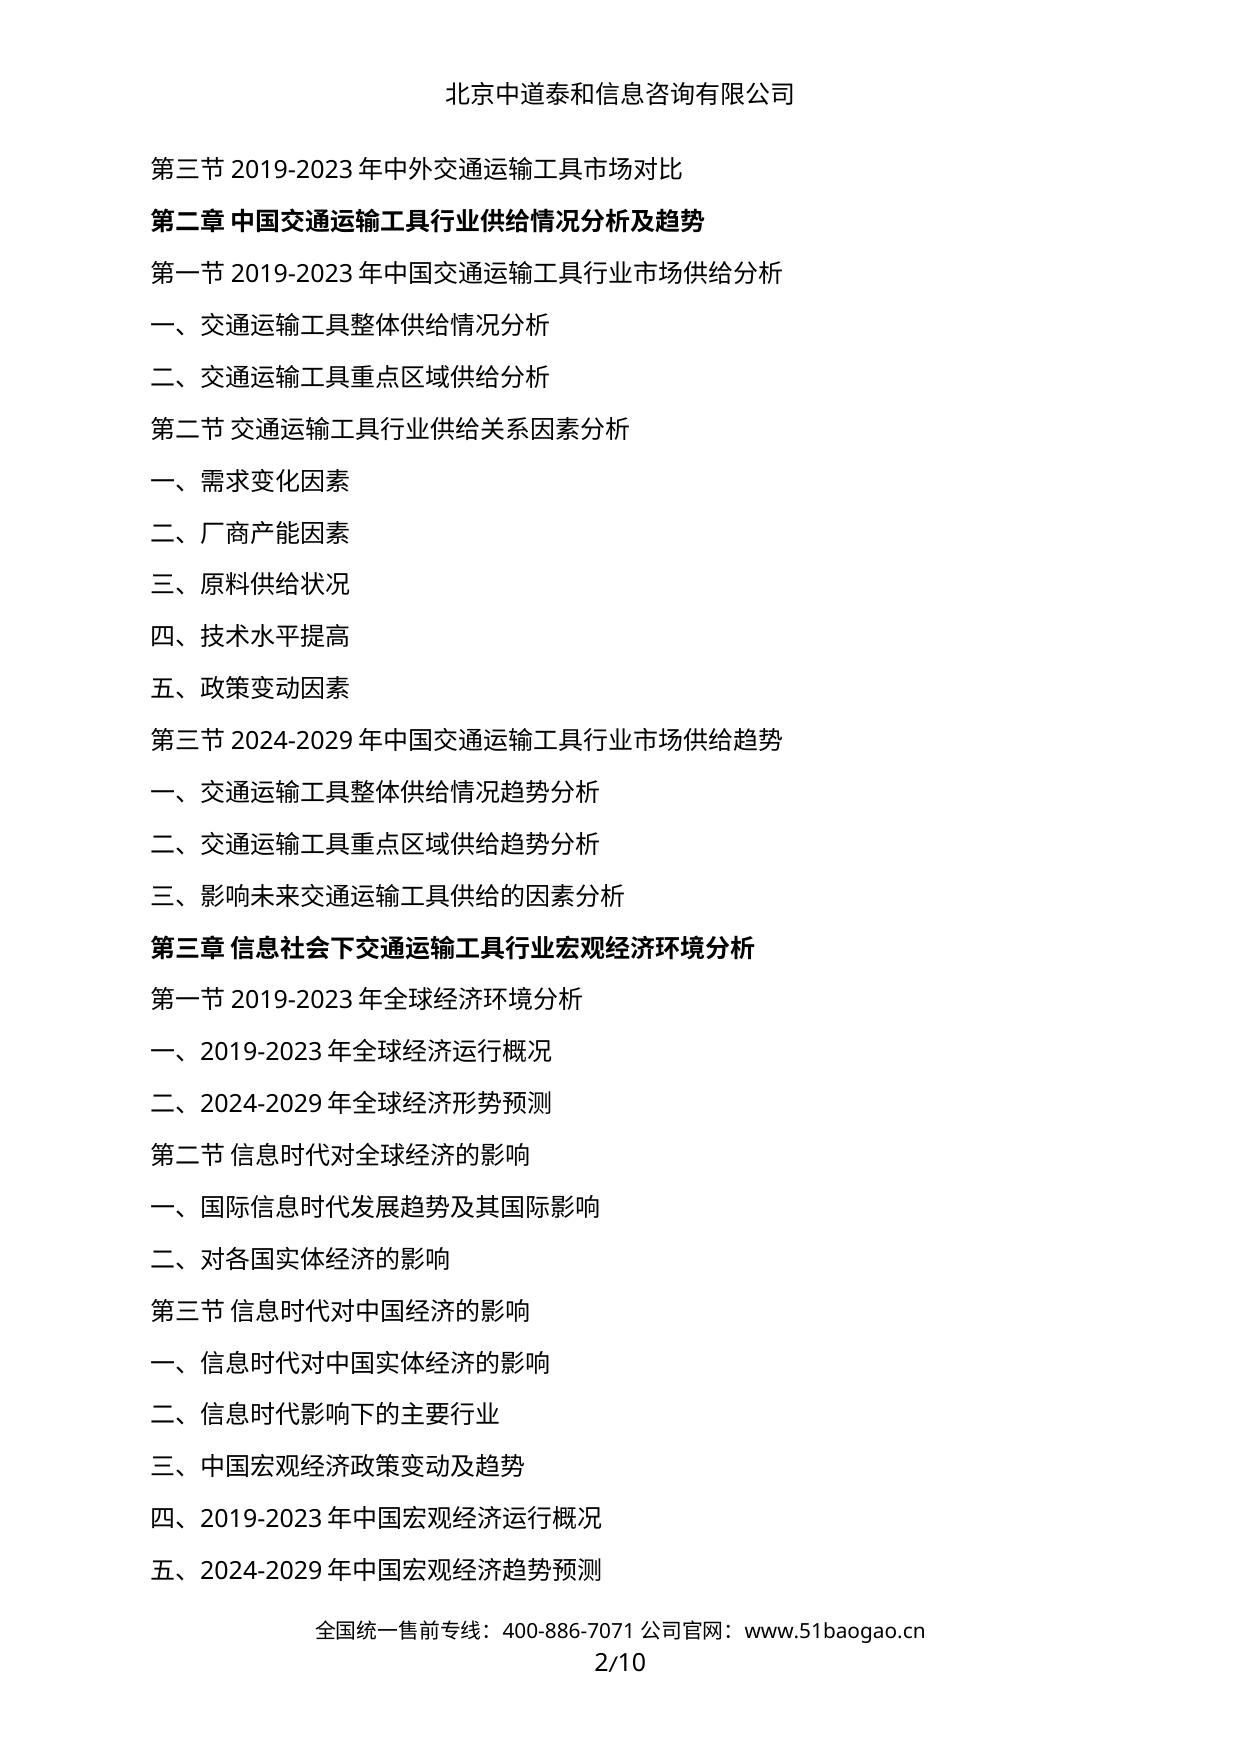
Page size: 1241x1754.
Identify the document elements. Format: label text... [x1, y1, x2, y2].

text 五、2024-2029年中国宏观经济趋势预测 [150, 1551, 1090, 1587]
text 第三节 信息时代对中国经济的影响 [150, 1291, 1090, 1327]
text 四、2019-2023年中国宏观经济运行概况 [150, 1499, 1090, 1535]
text 第一节 2019-2023年中国交通运输工具行业市场供给分析 [150, 254, 1090, 290]
text 一、需求变化因素 [150, 461, 1090, 497]
text 一、交通运输工具整体供给情况趋势分析 [150, 772, 1090, 809]
text 二、信息时代影响下的主要行业 [150, 1395, 1090, 1431]
text 二、交通运输工具重点区域供给分析 [150, 357, 1090, 394]
text 一、2019-2023年全球经济运行概况 [150, 1032, 1090, 1068]
text 第二节 信息时代对全球经济的影响 [150, 1136, 1090, 1172]
text 五、政策变动因素 [150, 669, 1090, 705]
text 第三节 2019-2023年中外交通运输工具市场对比 [150, 150, 1090, 186]
text 第三节 2024-2029年中国交通运输工具行业市场供给趋势 [150, 721, 1090, 757]
text 第一节 2019-2023年全球经济环境分析 [150, 980, 1090, 1016]
text 一、国际信息时代发展趋势及其国际影响 [150, 1187, 1090, 1224]
text 第二章 中国交通运输工具行业供给情况分析及趋势 [150, 202, 1090, 238]
text 第二节 交通运输工具行业供给关系因素分析 [150, 409, 1090, 446]
text 二、2024-2029年全球经济形势预测 [150, 1084, 1090, 1120]
text 三、原料供给状况 [150, 565, 1090, 601]
text 二、厂商产能因素 [150, 513, 1090, 549]
text 二、交通运输工具重点区域供给趋势分析 [150, 824, 1090, 861]
text 第三章 信息社会下交通运输工具行业宏观经济环境分析 [150, 928, 1090, 964]
text 三、中国宏观经济政策变动及趋势 [150, 1447, 1090, 1483]
text 三、影响未来交通运输工具供给的因素分析 [150, 876, 1090, 912]
text 四、技术水平提高 [150, 617, 1090, 653]
text 一、交通运输工具整体供给情况分析 [150, 306, 1090, 342]
text 一、信息时代对中国实体经济的影响 [150, 1343, 1090, 1379]
text 二、对各国实体经济的影响 [150, 1239, 1090, 1276]
